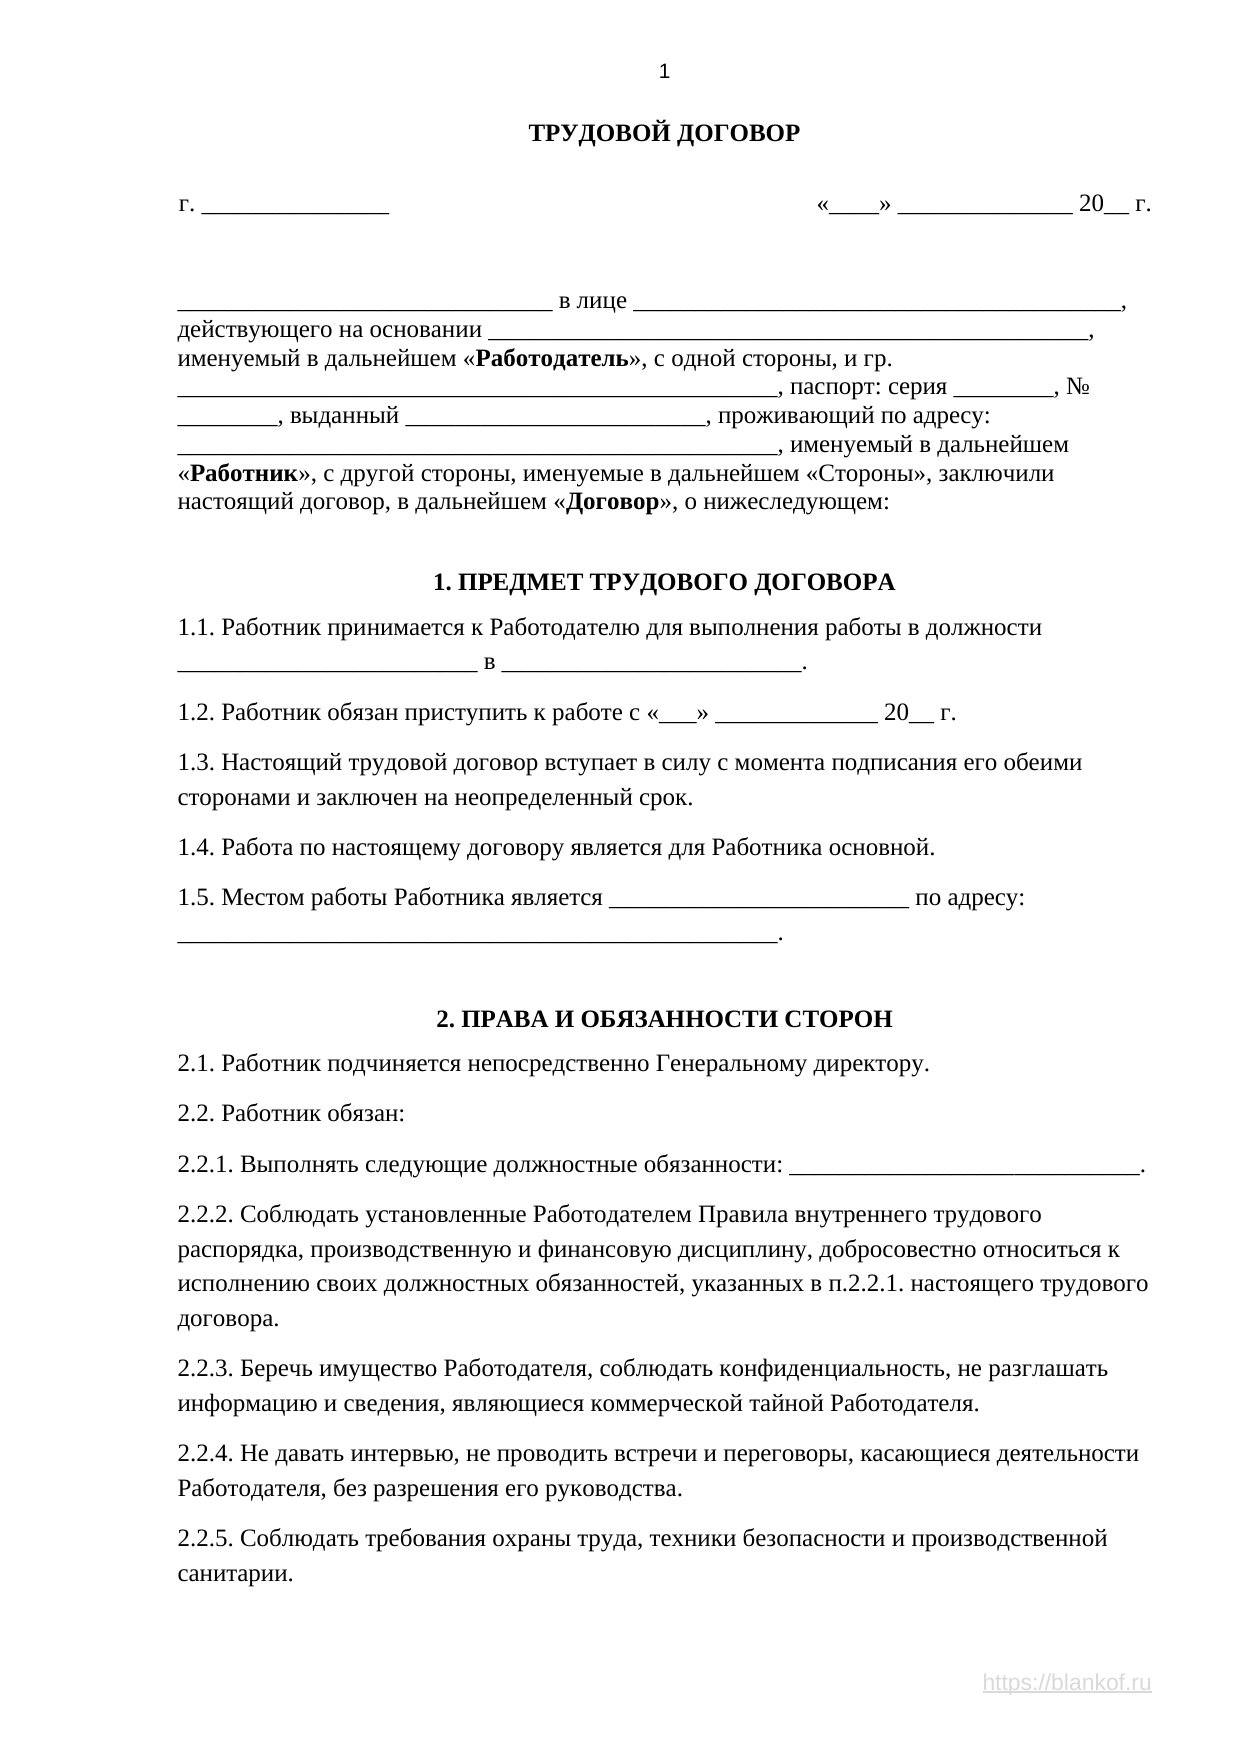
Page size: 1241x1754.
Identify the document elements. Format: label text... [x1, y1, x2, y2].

text 2.2. Работник обязан: [177, 1098, 1152, 1127]
text ТРУДОВОЙ ДОГОВОР [177, 118, 1152, 147]
table_header г. _______________ [179, 188, 665, 226]
text 2.2.4. Не давать интервью, не проводить встречи и переговоры, касающиеся деятельности Работодателя, без разрешения его руководства. [177, 1438, 1152, 1502]
text ______________________________ в лице _______________________________________, действующего на основании ________________________________________________, именуемый в дальнейшем «Работодатель», с одной стороны, и гр. ________________________________________________, паспорт: серия ________, № ________, выданный ________________________, проживающий по адресу: ________________________________________________, именуемый в дальнейшем «Работник», с другой стороны, именуемые в дальнейшем «Стороны», заключили настоящий договор, в дальнейшем «Договор», о нижеследующем: [177, 285, 1152, 515]
text 1.2. Работник обязан приступить к работе с «___» _____________ 20__ г. [177, 697, 1152, 725]
text 2.1. Работник подчиняется непосредственно Генеральному директору. [177, 1048, 1152, 1077]
text 2.2.3. Беречь имущество Работодателя, соблюдать конфиденциальность, не разглашать информацию и сведения, являющиеся коммерческой тайной Работодателя. [177, 1353, 1152, 1417]
text 2. ПРАВА И ОБЯЗАННОСТИ СТОРОН [177, 1004, 1152, 1032]
text 1.4. Работа по настоящему договору является для Работника основной. [177, 832, 1152, 861]
text 2.2.2. Соблюдать установленные Работодателем Правила внутреннего трудового распорядка, производственную и финансовую дисциплину, добросовестно относиться к исполнению своих должностных обязанностей, указанных в п.2.2.1. настоящего трудового договора. [177, 1199, 1152, 1332]
text 1.5. Местом работы Работника является ________________________ по адресу: ________________________________________________. [177, 882, 1152, 946]
text 2.2.5. Соблюдать требования охраны труда, техники безопасности и производственной санитарии. [177, 1523, 1152, 1587]
text 2.2.1. Выполнять следующие должностные обязанности: ____________________________. [177, 1149, 1152, 1177]
text 1.1. Работник принимается к Работодателю для выполнения работы в должности ________________________ в ________________________. [177, 612, 1152, 675]
text 1. ПРЕДМЕТ ТРУДОВОГО ДОГОВОРА [177, 567, 1152, 596]
text 1.3. Настоящий трудовой договор вступает в силу с момента подписания его обеими сторонами и заключен на неопределенный срок. [177, 747, 1152, 810]
table_header «____» ______________ 20__ г. [666, 188, 1152, 226]
